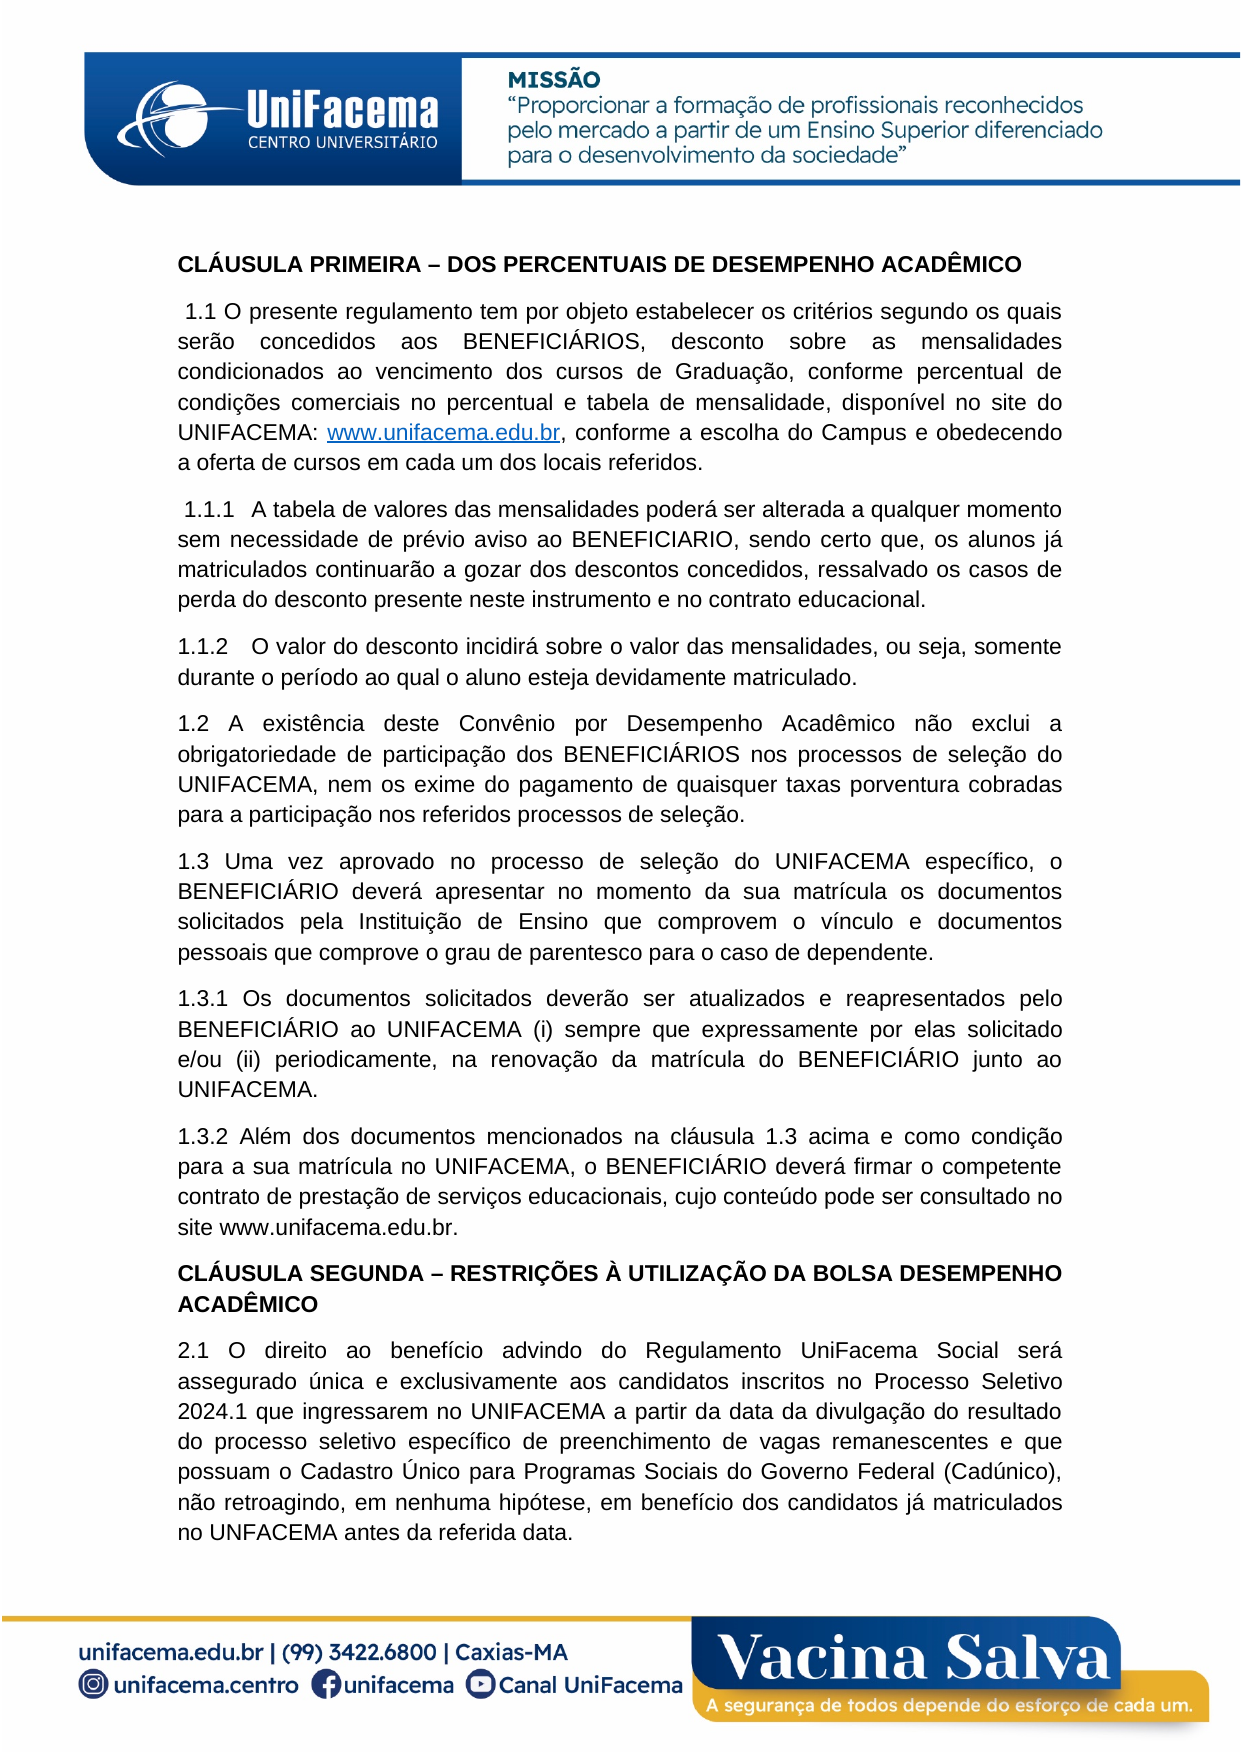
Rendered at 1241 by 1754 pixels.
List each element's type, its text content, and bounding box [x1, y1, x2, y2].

picture [2, 0, 1241, 1752]
text 1.1.1 A tabela de valores das mensalidades poderá ser alterada a qualquer momento sem necessidade de prévio aviso ao BENEFICIARIO, sendo certo que, os alunos já matriculados continuarão a gozar dos descontos concedidos, ressalvado os casos de perda do desconto presente neste instrumento e no contrato educacional. [177, 496, 1063, 613]
text CLÁUSULA PRIMEIRA – DOS PERCENTUAIS DE DESEMPENHO ACADÊMICO [177, 251, 1063, 277]
text 2.1 O direito ao benefício advindo do Regulamento UniFacema Social será assegurado única e exclusivamente aos candidatos inscritos no Processo Seletivo 2024.1 que ingressarem no UNIFACEMA a partir da data da divulgação do resultado do processo seletivo específico de preenchimento de vagas remanescentes e que possuam o Cadastro Único para Programas Sociais do Governo Federal (Cadúnico), não retroagindo, em nenhuma hipótese, em benefício dos candidatos já matriculados no UNFACEMA antes da referida data. [177, 1337, 1063, 1545]
text 1.2 A existência deste Convênio por Desempenho Acadêmico não exclui a obrigatoriedade de participação dos BENEFICIÁRIOS nos processos de seleção do UNIFACEMA, nem os exime do pagamento de quaisquer taxas porventura cobradas para a participação nos referidos processos de seleção. [177, 710, 1063, 827]
text 1.3.1 Os documentos solicitados deverão ser atualizados e reapresentados pelo BENEFICIÁRIO ao UNIFACEMA (i) sempre que expressamente por elas solicitado e/ou (ii) periodicamente, na renovação da matrícula do BENEFICIÁRIO junto ao UNIFACEMA. [177, 985, 1063, 1102]
text 1.3 Uma vez aprovado no processo de seleção do UNIFACEMA específico, o BENEFICIÁRIO deverá apresentar no momento da sua matrícula os documentos solicitados pela Instituição de Ensino que comprovem o vínculo e documentos pessoais que comprove o grau de parentesco para o caso de dependente. [177, 848, 1063, 965]
text 1.1 O presente regulamento tem por objeto estabelecer os critérios segundo os quais serão concedidos aos BENEFICIÁRIOS, desconto sobre as mensalidades condicionados ao vencimento dos cursos de Graduação, conforme percentual de condições comerciais no percentual e tabela de mensalidade, disponível no site do UNIFACEMA: www.unifacema.edu.br, conforme a escolha do Campus e obedecendo a oferta de cursos em cada um dos locais referidos. [177, 298, 1063, 475]
text 1.1.2 O valor do desconto incidirá sobre o valor das mensalidades, ou seja, somente durante o período ao qual o aluno esteja devidamente matriculado. [177, 633, 1063, 690]
text 1.3.2 Além dos documentos mencionados na cláusula 1.3 acima e como condição para a sua matrícula no UNIFACEMA, o BENEFICIÁRIO deverá firmar o competente contrato de prestação de serviços educacionais, cujo conteúdo pode ser consultado no site www.unifacema.edu.br. [177, 1123, 1063, 1240]
text CLÁUSULA SEGUNDA – RESTRIÇÕES À UTILIZAÇÃO DA BOLSA DESEMPENHO ACADÊMICO [177, 1260, 1063, 1317]
